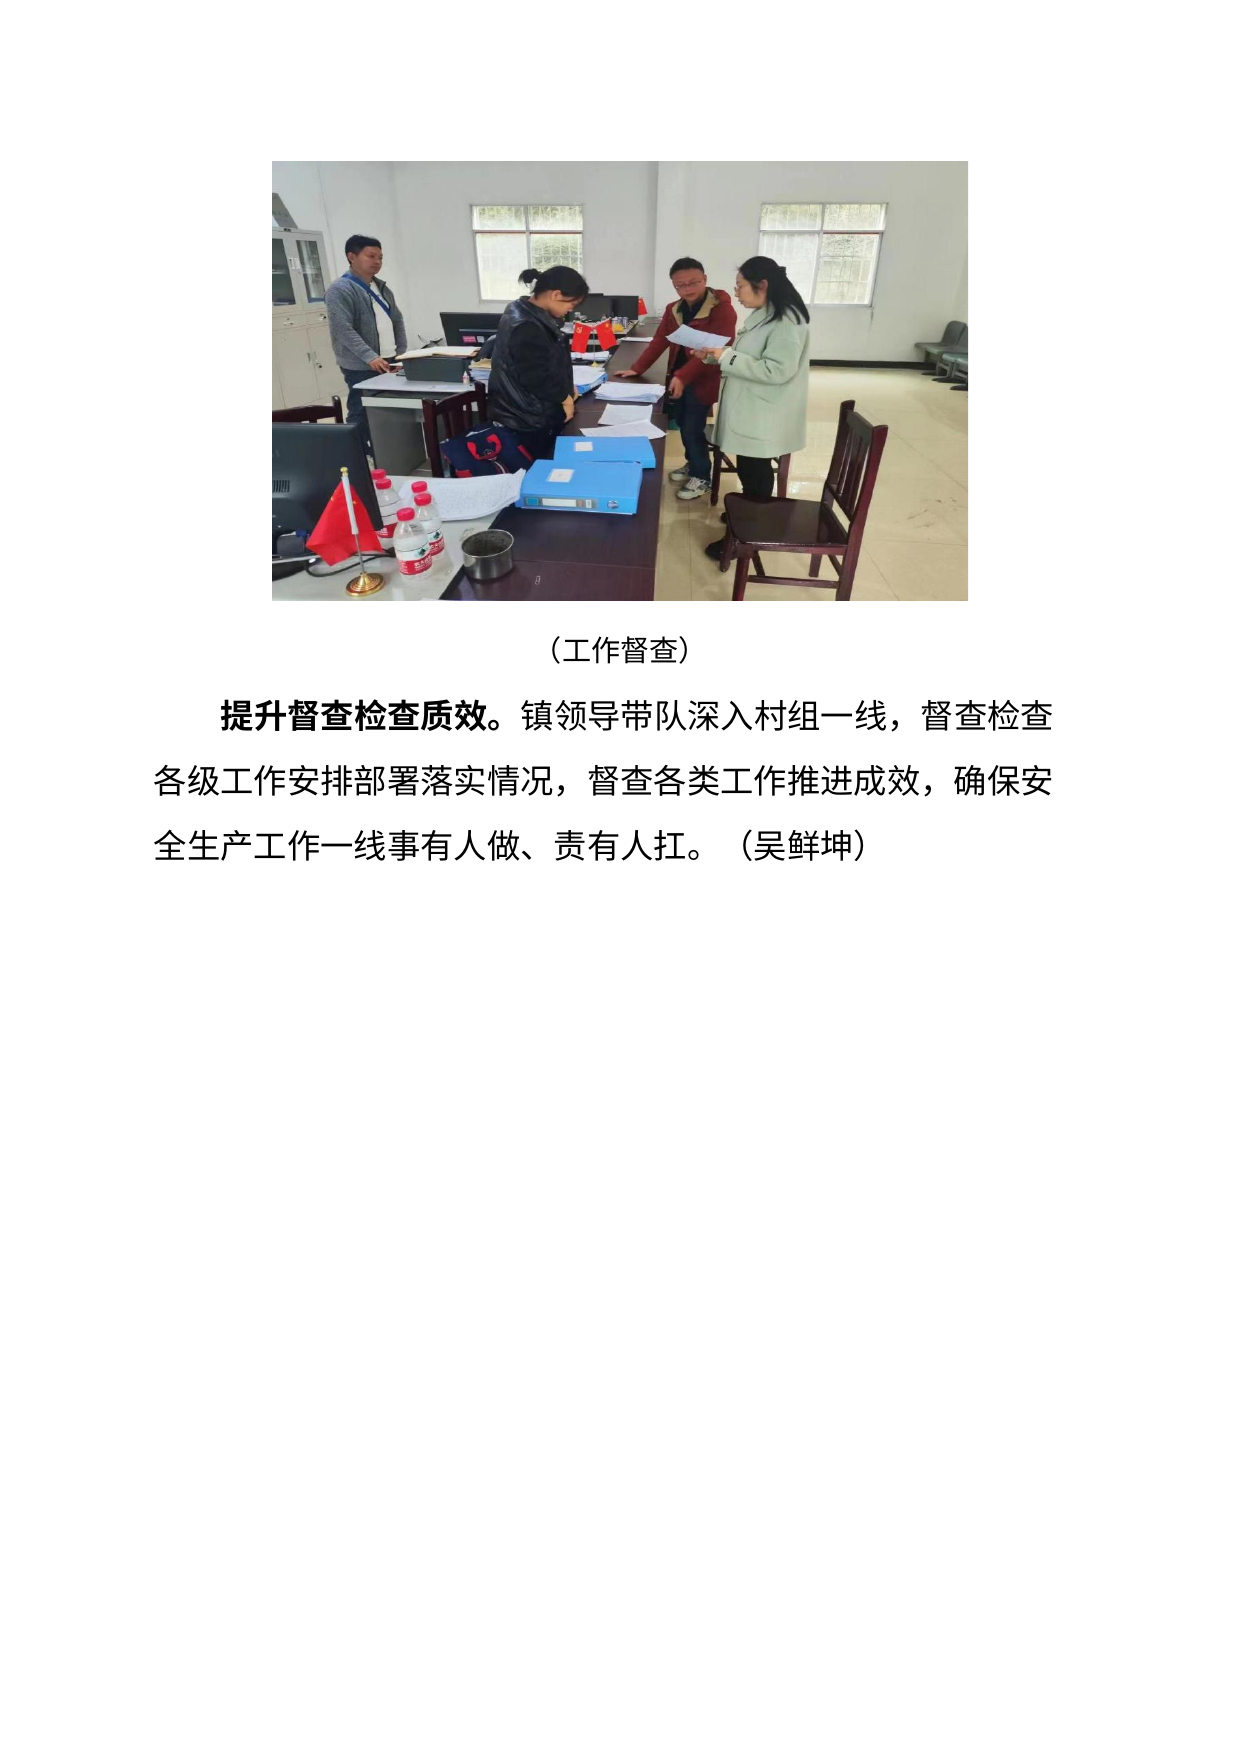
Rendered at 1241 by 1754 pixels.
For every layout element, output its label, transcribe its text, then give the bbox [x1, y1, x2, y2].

picture [272, 161, 969, 601]
text 提升督查检查质效。镇领导带队深入村组一线，督查检查各级工作安排部署落实情况，督查各类工作推进成效，确保安全生产工作一线事有人做、责有人扛。（吴鲜坤） [153, 682, 1087, 877]
text （工作督查） [153, 617, 1087, 682]
